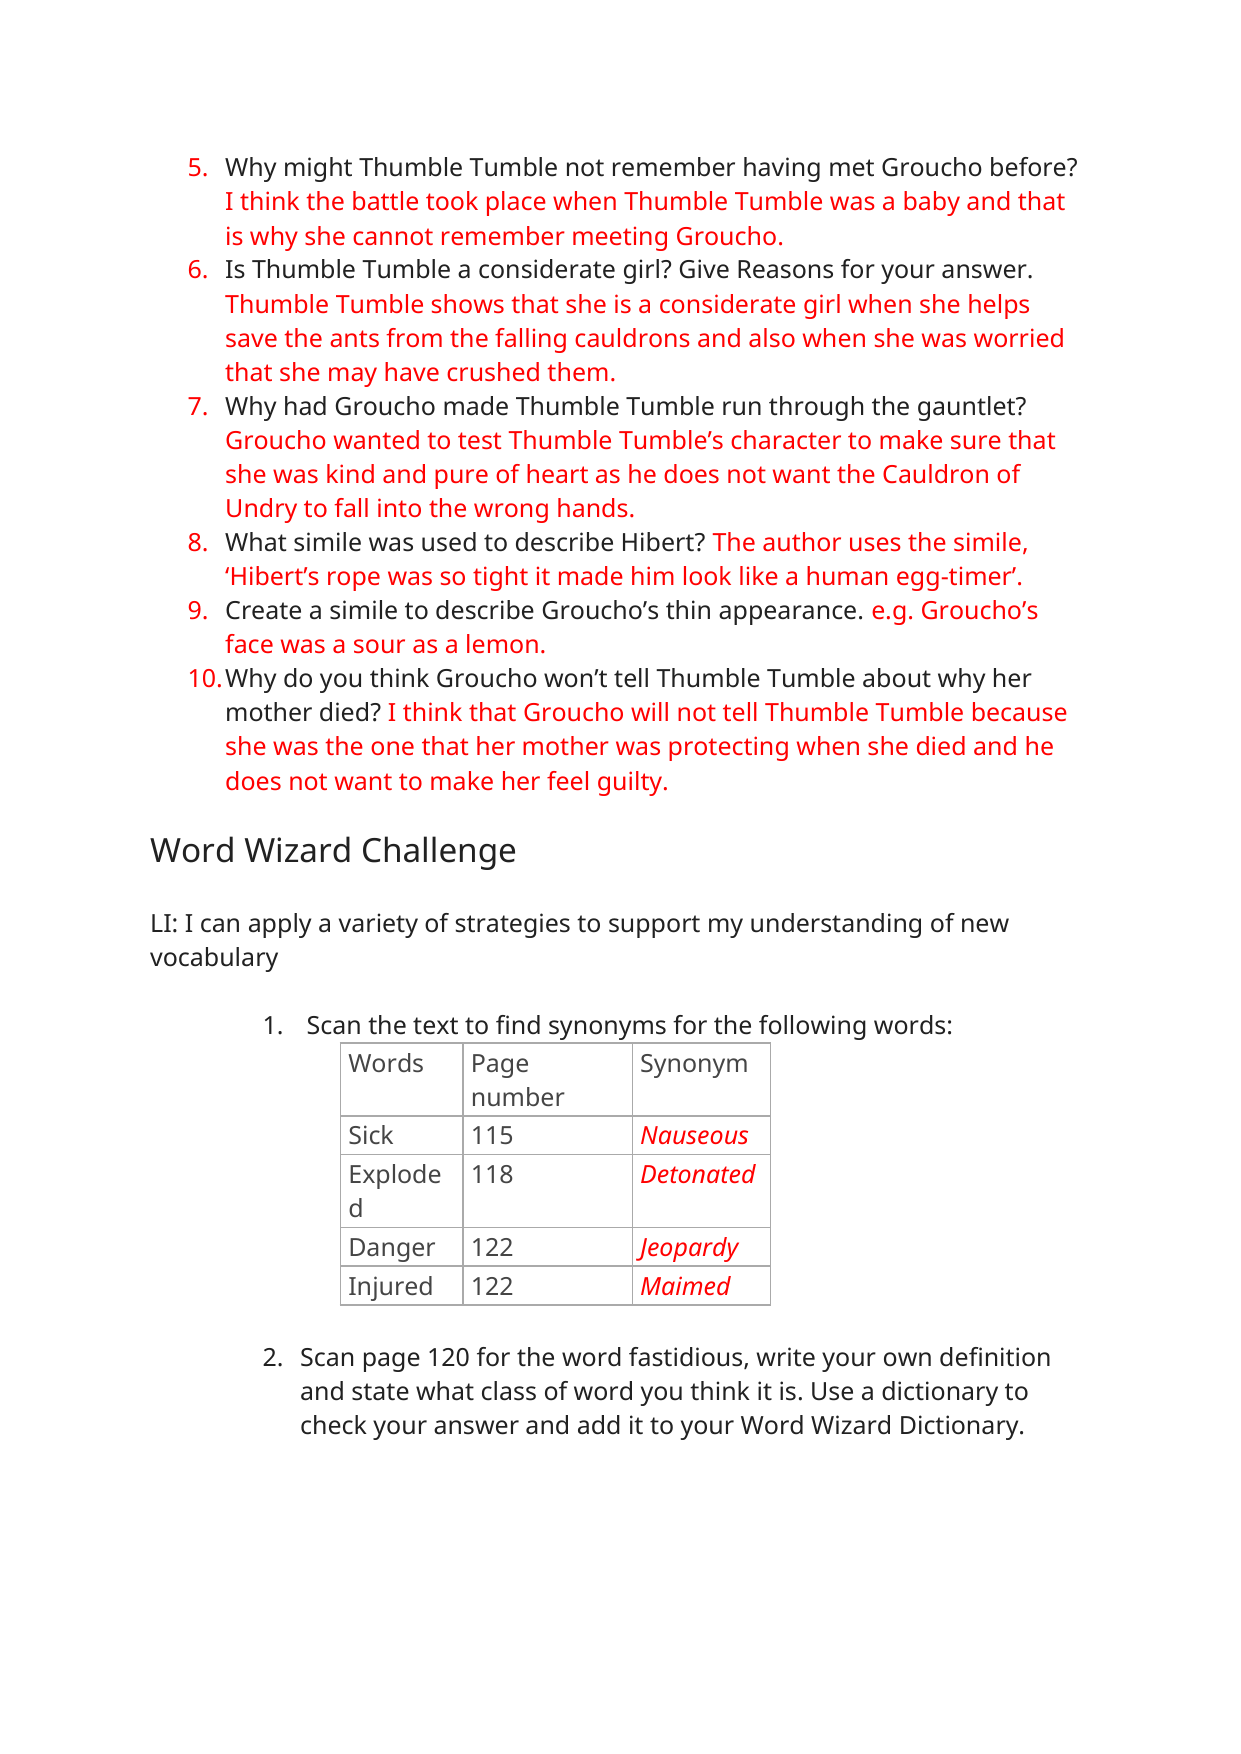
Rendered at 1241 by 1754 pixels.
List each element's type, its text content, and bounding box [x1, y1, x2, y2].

table_cell Jeopardy [633, 1228, 770, 1265]
list Why had Groucho made Thumble Tumble run through the gauntlet? Groucho wanted to test Thumble Tumble’s character to make sure that she was kind and pure of heart as he does not want the Cauldron of Undry to fall into the wrong hands. [187, 388, 1090, 525]
text Word Wizard Challenge [150, 826, 1090, 872]
list Scan page 120 for the word fastidious, write your own definition and state what class of word you think it is. Use a dictionary to check your answer and add it to your Word Wizard Dictionary. [262, 1339, 1090, 1442]
list Is Thumble Tumble a considerate girl? Give Reasons for your answer. Thumble Tumble shows that she is a considerate girl when she helps save the ants from the falling cauldrons and also when she was worried that she may have crushed them. [187, 252, 1090, 388]
text LI: I can apply a variety of strategies to support my understanding of new vocabulary [150, 906, 1090, 974]
table_cell Exploded [341, 1155, 462, 1226]
table_cell 115 [464, 1117, 632, 1154]
table_cell Sick [341, 1117, 462, 1154]
table_cell 122 [464, 1267, 632, 1304]
list Scan the text to find synonyms for the following words: [262, 1008, 1090, 1042]
table_cell Injured [341, 1267, 462, 1304]
table_header Synonym [633, 1044, 770, 1115]
table_header Page number [464, 1044, 632, 1115]
list Why do you think Groucho won’t tell Thumble Tumble about why her mother died? I think that Groucho will not tell Thumble Tumble because she was the one that her mother was protecting when she died and he does not want to make her feel guilty. [187, 661, 1090, 797]
table_cell 122 [464, 1228, 632, 1265]
table_cell Nauseous [633, 1117, 770, 1154]
table_cell Detonated [633, 1155, 770, 1226]
list Create a simile to describe Groucho’s thin appearance. e.g. Groucho’s face was a sour as a lemon. [187, 593, 1090, 661]
list What simile was used to describe Hibert? The author uses the simile, ‘Hibert’s rope was so tight it made him look like a human egg-timer’. [187, 525, 1090, 593]
list Why might Thumble Tumble not remember having met Groucho before? I think the battle took place when Thumble Tumble was a baby and that is why she cannot remember meeting Groucho. [187, 150, 1090, 252]
table_header Words [341, 1044, 462, 1115]
table_cell 118 [464, 1155, 632, 1226]
table_cell Maimed [633, 1267, 770, 1304]
table_cell Danger [341, 1228, 462, 1265]
